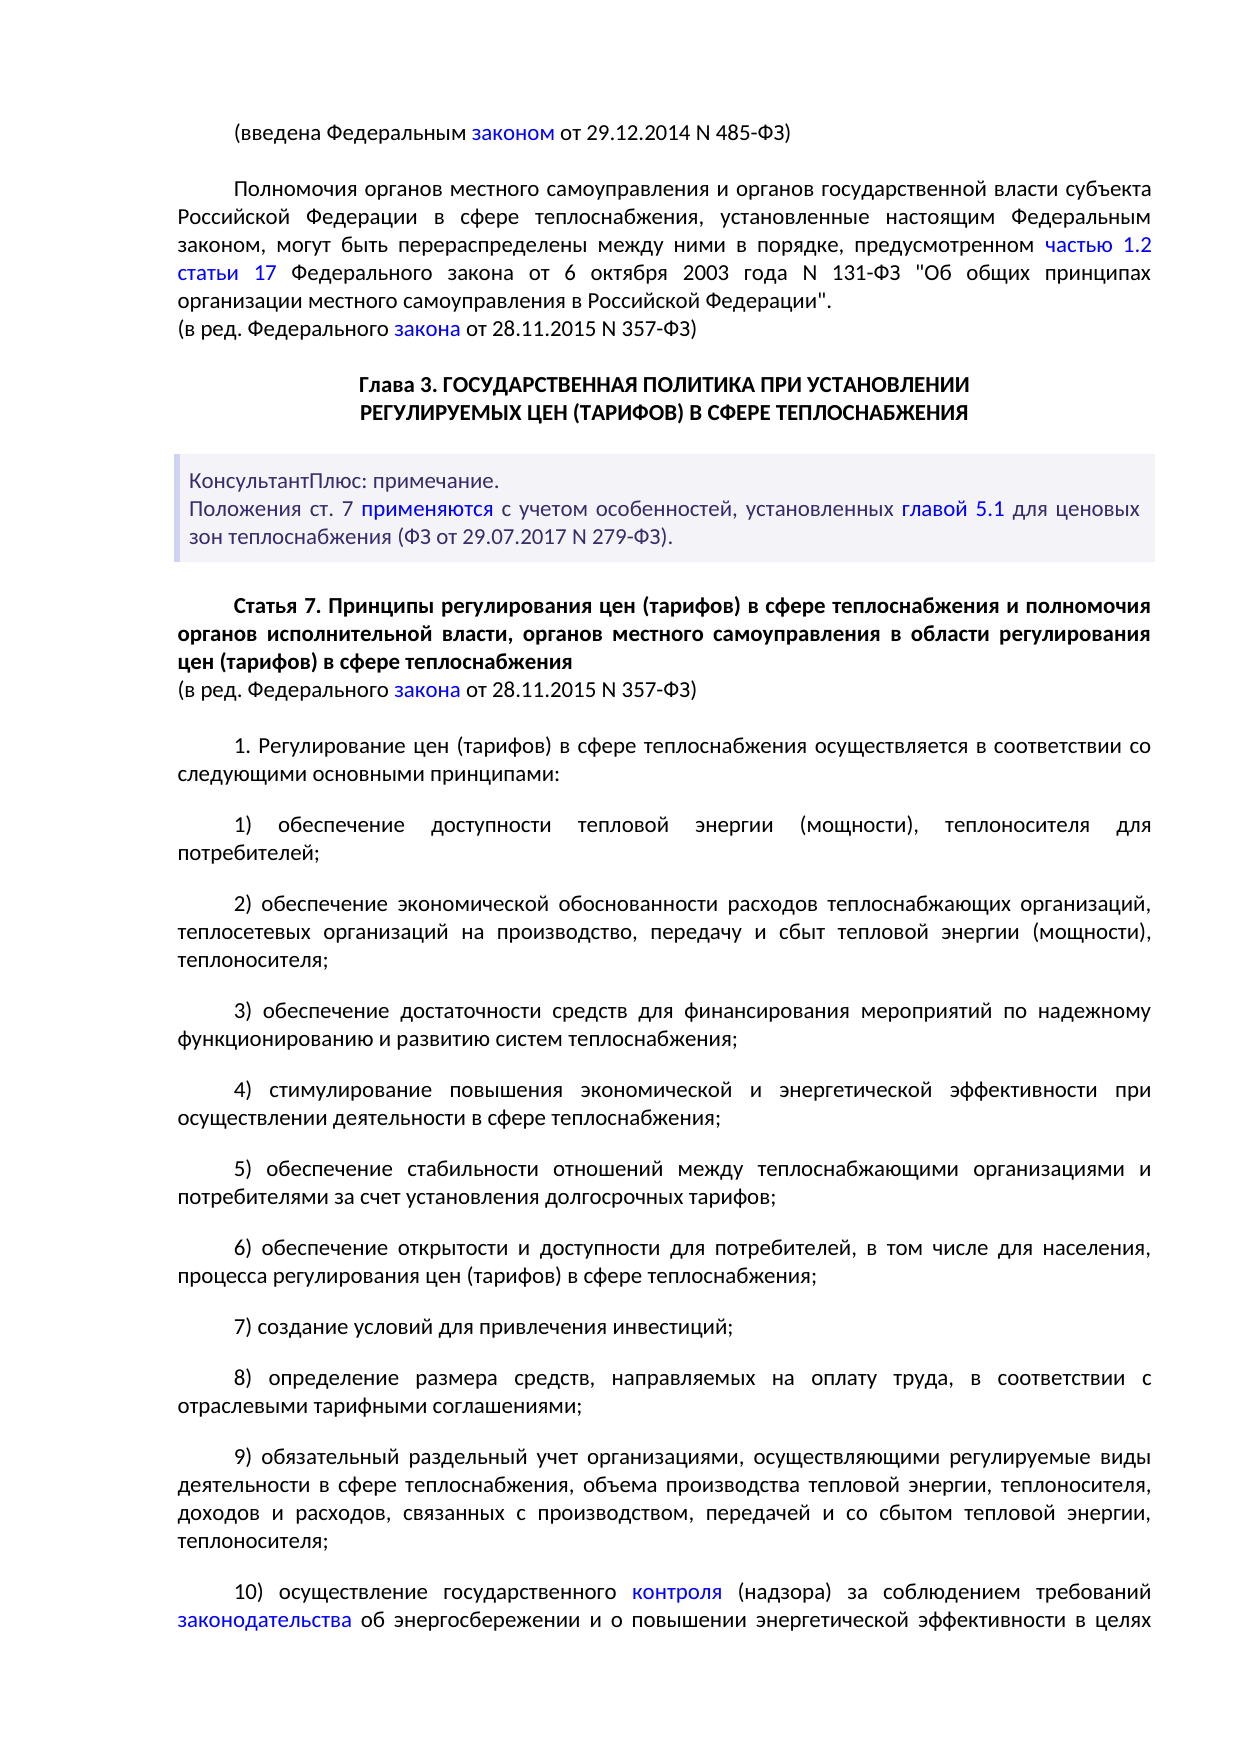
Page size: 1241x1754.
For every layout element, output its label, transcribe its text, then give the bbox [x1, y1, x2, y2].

text 5) обеспечение стабильности отношений между теплоснабжающими организациями и потребителями за счет установления долгосрочных тарифов; [177, 1154, 1152, 1210]
title РЕГУЛИРУЕМЫХ ЦЕН (ТАРИФОВ) В СФЕРЕ ТЕПЛОСНАБЖЕНИЯ [177, 398, 1152, 426]
text 6) обеспечение открытости и доступности для потребителей, в том числе для населения, процесса регулирования цен (тарифов) в сфере теплоснабжения; [177, 1233, 1152, 1289]
text Полномочия органов местного самоуправления и органов государственной власти субъекта Российской Федерации в сфере теплоснабжения, установленные настоящим Федеральным законом, могут быть перераспределены между ними в порядке, предусмотренном частью 1.2 статьи 17 Федерального закона от 6 октября 2003 года N 131-ФЗ "Об общих принципах организации местного самоуправления в Российской Федерации". [177, 174, 1152, 314]
text 9) обязательный раздельный учет организациями, осуществляющими регулируемые виды деятельности в сфере теплоснабжения, объема производства тепловой энергии, теплоносителя, доходов и расходов, связанных с производством, передачей и со сбытом тепловой энергии, теплоносителя; [177, 1442, 1152, 1554]
text (введена Федеральным законом от 29.12.2014 N 485-ФЗ) [177, 118, 1152, 146]
text (в ред. Федерального закона от 28.11.2015 N 357-ФЗ) [177, 314, 1152, 342]
text 2) обеспечение экономической обоснованности расходов теплоснабжающих организаций, теплосетевых организаций на производство, передачу и сбыт тепловой энергии (мощности), теплоносителя; [177, 889, 1152, 973]
title Глава 3. ГОСУДАРСТВЕННАЯ ПОЛИТИКА ПРИ УСТАНОВЛЕНИИ [177, 370, 1152, 398]
text 7) создание условий для привлечения инвестиций; [177, 1312, 1152, 1340]
text (в ред. Федерального закона от 28.11.2015 N 357-ФЗ) [177, 675, 1152, 703]
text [177, 1577, 1152, 1633]
text 8) определение размера средств, направляемых на оплату труда, в соответствии с отраслевыми тарифными соглашениями; [177, 1363, 1152, 1419]
text 1. Регулирование цен (тарифов) в сфере теплоснабжения осуществляется в соответствии со следующими основными принципами: [177, 731, 1152, 787]
title Статья 7. Принципы регулирования цен (тарифов) в сфере теплоснабжения и полномочия органов исполнительной власти, органов местного самоуправления в области регулирования цен (тарифов) в сфере теплоснабжения [177, 591, 1152, 675]
text 1) обеспечение доступности тепловой энергии (мощности), теплоносителя для потребителей; [177, 810, 1152, 866]
text 3) обеспечение достаточности средств для финансирования мероприятий по надежному функционированию и развитию систем теплоснабжения; [177, 996, 1152, 1052]
text 4) стимулирование повышения экономической и энергетической эффективности при осуществлении деятельности в сфере теплоснабжения; [177, 1075, 1152, 1131]
table_header КонсультантПлюс: примечание. Положения ст. 7 применяются с учетом особенностей, установленных главой 5.1 для ценовых зон теплоснабжения (ФЗ от 29.07.2017 N 279-ФЗ). [180, 454, 1149, 562]
